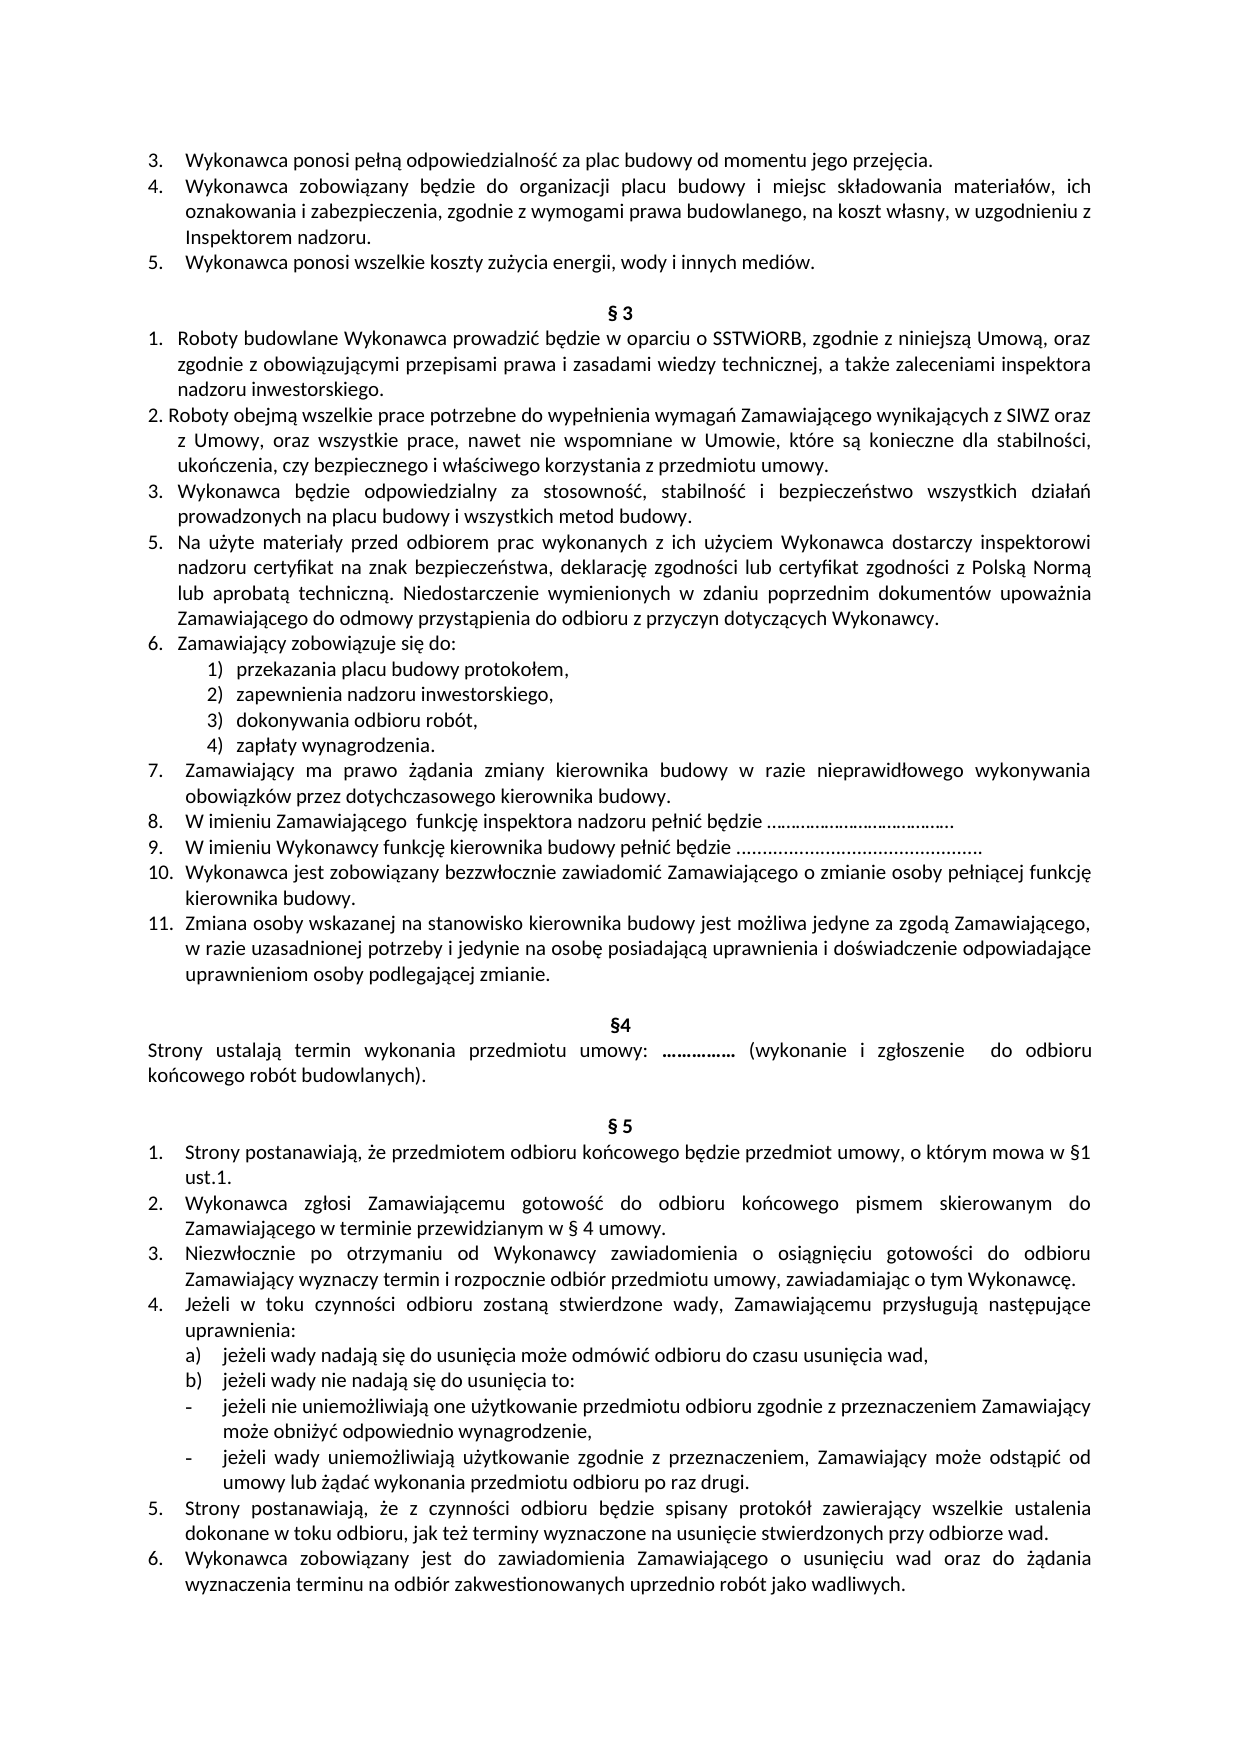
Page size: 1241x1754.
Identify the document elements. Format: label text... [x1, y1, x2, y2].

list Wykonawca ponosi pełną odpowiedzialność za plac budowy od momentu jego przejęcia. [148, 148, 1093, 173]
list Jeżeli w toku czynności odbioru zostaną stwierdzone wady, Zamawiającemu przysługują następujące uprawnienia: [148, 1291, 1093, 1342]
text §4 [148, 1012, 1093, 1037]
list Niezwłocznie po otrzymaniu od Wykonawcy zawiadomienia o osiągnięciu gotowości do odbioru Zamawiający wyznaczy termin i rozpocznie odbiór przedmiotu umowy, zawiadamiając o tym Wykonawcę. [148, 1241, 1093, 1291]
text 5. Na użyte materiały przed odbiorem prac wykonanych z ich użyciem Wykonawca dostarczy inspektorowi nadzoru certyfikat na znak bezpieczeństwa, deklarację zgodności lub certyfikat zgodności z Polską Normą lub aprobatą techniczną. Niedostarczenie wymienionych w zdaniu poprzednim dokumentów upoważnia Zamawiającego do odmowy przystąpienia do odbioru z przyczyn dotyczących Wykonawcy. [148, 529, 1093, 631]
text Strony ustalają termin wykonania przedmiotu umowy: …………… (wykonanie i zgłoszenie do odbioru końcowego robót budowlanych). [148, 1037, 1093, 1088]
list Zmiana osoby wskazanej na stanowisko kierownika budowy jest możliwa jedyne za zgodą Zamawiającego, w razie uzasadnionej potrzeby i jedynie na osobę posiadającą uprawnienia i doświadczenie odpowiadające uprawnieniom osoby podlegającej zmianie. [148, 910, 1093, 986]
list zapłaty wynagrodzenia. [207, 732, 1093, 758]
list Zamawiający zobowiązuje się do: [148, 631, 1093, 656]
list jeżeli wady nadają się do usunięcia może odmówić odbioru do czasu usunięcia wad, [185, 1342, 1093, 1368]
text 2. Roboty obejmą wszelkie prace potrzebne do wypełnienia wymagań Zamawiającego wynikających z SIWZ oraz z Umowy, oraz wszystkie prace, nawet nie wspomniane w Umowie, które są konieczne dla stabilności, ukończenia, czy bezpiecznego i właściwego korzystania z przedmiotu umowy. [148, 402, 1093, 478]
list W imieniu Wykonawcy funkcję kierownika budowy pełnić będzie ............................................... [148, 834, 1093, 859]
list Zamawiający ma prawo żądania zmiany kierownika budowy w razie nieprawidłowego wykonywania obowiązków przez dotychczasowego kierownika budowy. [148, 758, 1093, 808]
list Wykonawca ponosi wszelkie koszty zużycia energii, wody i innych mediów. [148, 249, 1093, 275]
text 3. Wykonawca będzie odpowiedzialny za stosowność, stabilność i bezpieczeństwo wszystkich działań prowadzonych na placu budowy i wszystkich metod budowy. [148, 478, 1093, 529]
list zapewnienia nadzoru inwestorskiego, [207, 681, 1093, 707]
list Wykonawca zobowiązany będzie do organizacji placu budowy i miejsc składowania materiałów, ich oznakowania i zabezpieczenia, zgodnie z wymogami prawa budowlanego, na koszt własny, w uzgodnieniu z Inspektorem nadzoru. [148, 173, 1093, 249]
list jeżeli wady nie nadają się do usunięcia to: [185, 1368, 1093, 1393]
list dokonywania odbioru robót, [207, 707, 1093, 732]
list przekazania placu budowy protokołem, [207, 656, 1093, 681]
list Roboty budowlane Wykonawca prowadzić będzie w oparciu o SSTWiORB, zgodnie z niniejszą Umową, oraz zgodnie z obowiązującymi przepisami prawa i zasadami wiedzy technicznej, a także zaleceniami inspektora nadzoru inwestorskiego. [148, 326, 1093, 402]
text § 3 [148, 300, 1093, 326]
list Strony postanawiają, że z czynności odbioru będzie spisany protokół zawierający wszelkie ustalenia dokonane w toku odbioru, jak też terminy wyznaczone na usunięcie stwierdzonych przy odbiorze wad. [148, 1495, 1093, 1546]
list jeżeli wady uniemożliwiają użytkowanie zgodnie z przeznaczeniem, Zamawiający może odstąpić od umowy lub żądać wykonania przedmiotu odbioru po raz drugi. [185, 1444, 1093, 1495]
list jeżeli nie uniemożliwiają one użytkowanie przedmiotu odbioru zgodnie z przeznaczeniem Zamawiający może obniżyć odpowiednio wynagrodzenie, [185, 1393, 1093, 1444]
list Wykonawca jest zobowiązany bezzwłocznie zawiadomić Zamawiającego o zmianie osoby pełniącej funkcję kierownika budowy. [148, 859, 1093, 910]
list Wykonawca zgłosi Zamawiającemu gotowość do odbioru końcowego pismem skierowanym do Zamawiającego w terminie przewidzianym w § 4 umowy. [148, 1190, 1093, 1241]
text § 5 [148, 1113, 1093, 1139]
list W imieniu Zamawiającego funkcję inspektora nadzoru pełnić będzie ………………………………… [148, 808, 1093, 834]
list Wykonawca zobowiązany jest do zawiadomienia Zamawiającego o usunięciu wad oraz do żądania wyznaczenia terminu na odbiór zakwestionowanych uprzednio robót jako wadliwych. [148, 1546, 1093, 1596]
list Strony postanawiają, że przedmiotem odbioru końcowego będzie przedmiot umowy, o którym mowa w §1 ust.1. [148, 1139, 1093, 1190]
